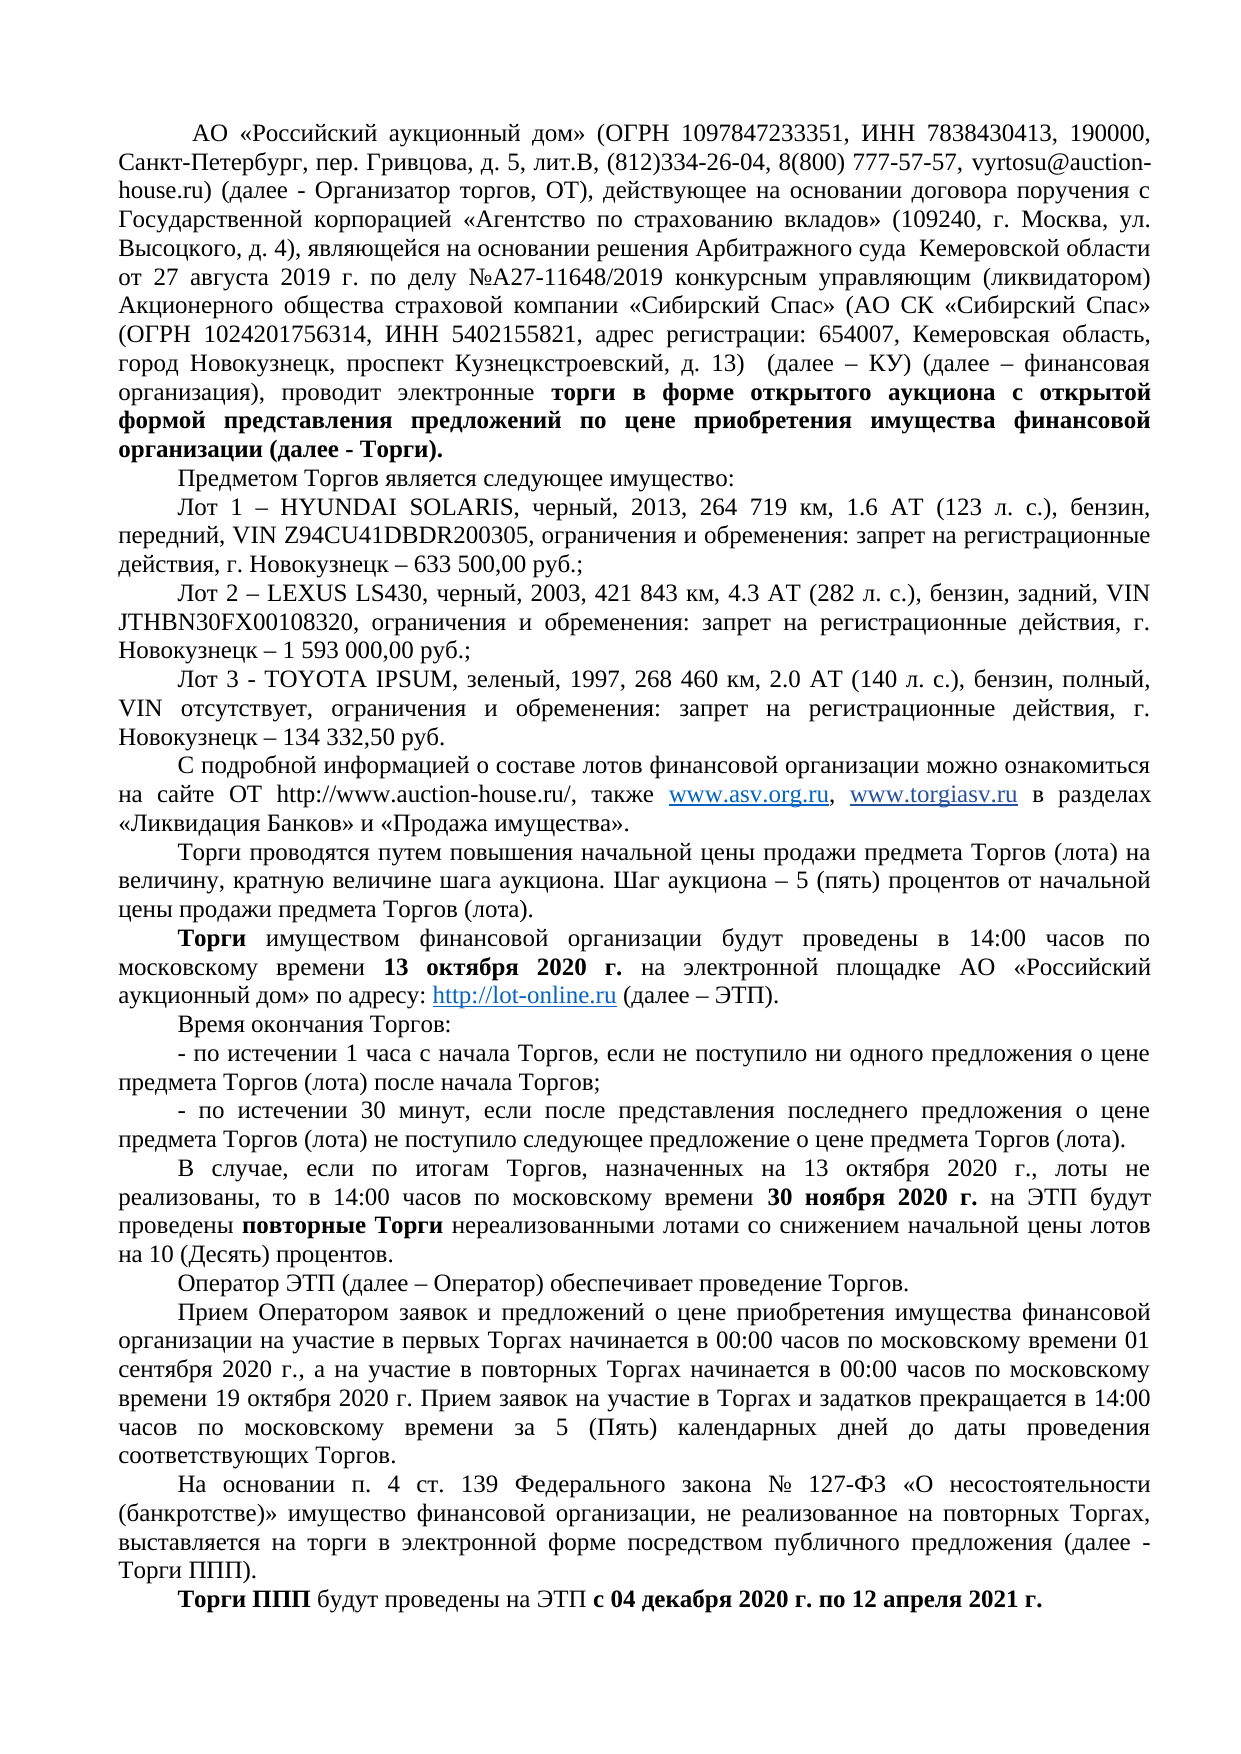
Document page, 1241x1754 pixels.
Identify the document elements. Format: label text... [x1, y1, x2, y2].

text - по истечении 30 минут, если после представления последнего предложения о цене предмета Торгов (лота) не поступило следующее предложение о цене предмета Торгов (лота). [118, 1096, 1151, 1153]
text - по истечении 1 часа с начала Торгов, если не поступило ни одного предложения о цене предмета Торгов (лота) после начала Торгов; [118, 1038, 1151, 1096]
text С подробной информацией о составе лотов финансовой организации можно ознакомиться на сайте ОТ http://www.auction-house.ru/, также www.asv.org.ru, www.torgiasv.ru в разделах «Ликвидация Банков» и «Продажа имущества». [118, 751, 1151, 837]
text Торги ППП будут проведены на ЭТП с 04 декабря 2020 г. по 12 апреля 2021 г. [593, 1584, 1151, 1613]
text Торги ППП будут проведены на ЭТП с 04 декабря 2020 г. по 12 апреля 2021 г. [118, 1584, 311, 1613]
text Лот 1 – HYUNDAI SOLARIS, черный, 2013, 264 719 км, 1.6 АТ (123 л. с.), бензин, передний, VIN Z94CU41DBDR200305, ограничения и обременения: запрет на регистрационные действия, г. Новокузнецк – 633 500,00 руб.; [118, 492, 1151, 578]
text Прием Оператором заявок и предложений о цене приобретения имущества финансовой организации на участие в первых Торгах начинается в 00:00 часов по московскому времени 01 сентября 2020 г., а на участие в повторных Торгах начинается в 00:00 часов по московскому времени 19 октября 2020 г. Прием заявок на участие в Торгах и задатков прекращается в 14:00 часов по московскому времени за 5 (Пять) календарных дней до даты проведения соответствующих Торгов. [118, 1297, 1151, 1469]
text Время окончания Торгов: [118, 1009, 1151, 1038]
text В случае, если по итогам Торгов, назначенных на 13 октября 2020 г., лоты не реализованы, то в 14:00 часов по московскому времени 30 ноября 2020 г. на ЭТП будут проведены повторные Торги нереализованными лотами со снижением начальной цены лотов на 10 (Десять) процентов. [118, 1153, 1151, 1268]
text АО «Российский аукционный дом» (ОГРН 1097847233351, ИНН 7838430413, 190000, Санкт-Петербург, пер. Гривцова, д. 5, лит.В, (812)334-26-04, 8(800) 777-57-57, vyrtosu@auction-house.ru) (далее - Организатор торгов, ОТ), действующее на основании договора поручения с Государственной корпорацией «Агентство по страхованию вкладов» (109240, г. Москва, ул. Высоцкого, д. 4), являющейся на основании решения Арбитражного суда Кемеровской области от 27 августа 2019 г. по делу №А27-11648/2019 конкурсным управляющим (ликвидатором) Акционерного общества страховой компании «Сибирский Спас» (АО СК «Сибирский Спас» (ОГРН 1024201756314, ИНН 5402155821, адрес регистрации: 654007, Кемеровская область, город Новокузнецк, проспект Кузнецкстроевский, д. 13) (далее – КУ) (далее – финансовая организация), проводит электронные торги в форме открытого аукциона с открытой формой представления предложений по цене приобретения имущества финансовой организации (далее - Торги). [118, 118, 1151, 463]
text На основании п. 4 ст. 139 Федерального закона № 127-ФЗ «О несостоятельности (банкротстве)» имущество финансовой организации, не реализованное на повторных Торгах, выставляется на торги в электронной форме посредством публичного предложения (далее - Торги ППП). [118, 1469, 1151, 1584]
text Оператор ЭТП (далее – Оператор) обеспечивает проведение Торгов. [118, 1268, 1151, 1297]
text Лот 3 - TOYOTA IPSUM, зеленый, 1997, 268 460 км, 2.0 АТ (140 л. с.), бензин, полный, VIN отсутствует, ограничения и обременения: запрет на регистрационные действия, г. Новокузнецк – 134 332,50 руб. [118, 664, 1151, 751]
text Предметом Торгов является следующее имущество: [118, 463, 1151, 492]
text Торги имуществом финансовой организации будут проведены в 14:00 часов по московскому времени 13 октября 2020 г. на электронной площадке АО «Российский аукционный дом» по адресу: http://lot-online.ru (далее – ЭТП). [118, 923, 1151, 1009]
text Торги проводятся путем повышения начальной цены продажи предмета Торгов (лота) на величину, кратную величине шага аукциона. Шаг аукциона – 5 (пять) процентов от начальной цены продажи предмета Торгов (лота). [118, 837, 1151, 923]
text Лот 2 – LEXUS LS430, черный, 2003, 421 843 км, 4.3 АТ (282 л. с.), бензин, задний, VIN JTHBN30FX00108320, ограничения и обременения: запрет на регистрационные действия, г. Новокузнецк – 1 593 000,00 руб.; [118, 578, 1151, 664]
